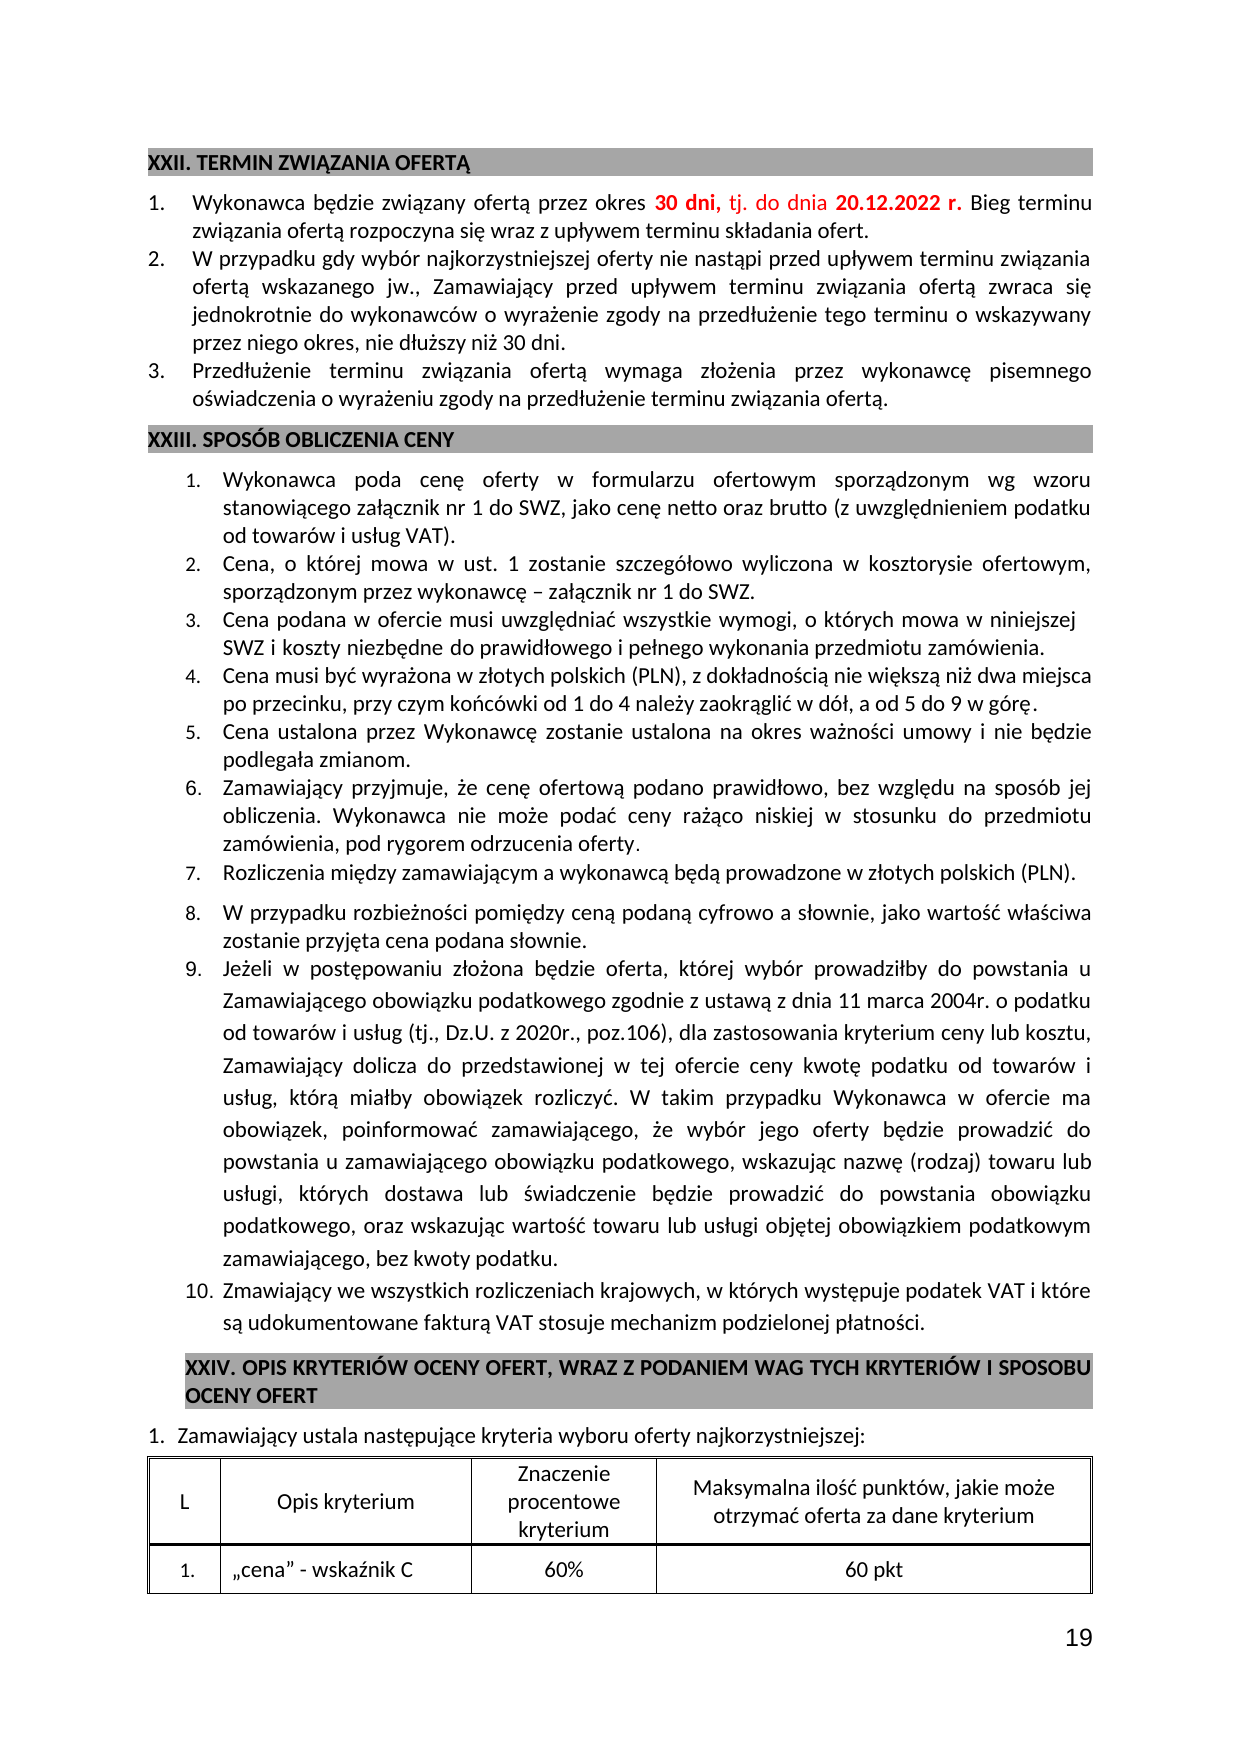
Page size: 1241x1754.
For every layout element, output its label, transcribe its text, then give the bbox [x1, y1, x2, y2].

list Przedłużenie terminu związania ofertą wymaga złożenia przez wykonawcę pisemnego oświadczenia o wyrażeniu zgody na przedłużenie terminu związania ofertą. [148, 356, 1093, 412]
table_cell 60% [472, 1546, 656, 1593]
list Zmawiający we wszystkich rozliczeniach krajowych, w których występuje podatek VAT i które są udokumentowane fakturą VAT stosuje mechanizm podzielonej płatności. [185, 1276, 1093, 1336]
table_header Znaczenie procentowe kryterium [472, 1459, 656, 1543]
list W przypadku gdy wybór najkorzystniejszej oferty nie nastąpi przed upływem terminu związania ofertą wskazanego jw., Zamawiający przed upływem terminu związania ofertą zwraca się jednokrotnie do wykonawców o wyrażenie zgody na przedłużenie tego terminu o wskazywany przez niego okres, nie dłuższy niż 30 dni. [148, 244, 1093, 356]
table_cell „cena” - wskaźnik C [221, 1546, 471, 1593]
list Cena podana w ofercie musi uwzględniać wszystkie wymogi, o których mowa w niniejszej SWZ i koszty niezbędne do prawidłowego i pełnego wykonania przedmiotu zamówienia. [185, 605, 1076, 661]
text XXIII. SPOSÓB OBLICZENIA CENY [148, 425, 1093, 453]
table_cell [150, 1546, 220, 1593]
list Rozliczenia między zamawiającym a wykonawcą będą prowadzone w złotych polskich (PLN). [185, 858, 1093, 886]
table_header Maksymalna ilość punktów, jakie może otrzymać oferta za dane kryterium [657, 1459, 1090, 1543]
text XXIV. OPIS KRYTERIÓW OCENY OFERT, WRAZ Z PODANIEM WAG TYCH KRYTERIÓW I SPOSOBU OCENY OFERT [185, 1353, 1093, 1409]
table_header L [150, 1459, 220, 1543]
text XXII. TERMIN ZWIĄZANIA OFERTĄ [148, 148, 1093, 176]
list Cena ustalona przez Wykonawcę zostanie ustalona na okres ważności umowy i nie będzie podlegała zmianom. [185, 717, 1093, 773]
list Zamawiający ustala następujące kryteria wyboru oferty najkorzystniejszej: [148, 1421, 1093, 1449]
list Jeżeli w postępowaniu złożona będzie oferta, której wybór prowadziłby do powstania u Zamawiającego obowiązku podatkowego zgodnie z ustawą z dnia 11 marca 2004r. o podatku od towarów i usług (tj., Dz.U. z 2020r., poz.106), dla zastosowania kryterium ceny lub kosztu, Zamawiający dolicza do przedstawionej w tej ofercie ceny kwotę podatku od towarów i usług, którą miałby obowiązek rozliczyć. W takim przypadku Wykonawca w ofercie ma obowiązek, poinformować zamawiającego, że wybór jego oferty będzie prowadzić do powstania u zamawiającego obowiązku podatkowego, wskazując nazwę (rodzaj) towaru lub usługi, których dostawa lub świadczenie będzie prowadzić do powstania obowiązku podatkowego, oraz wskazując wartość towaru lub usługi objętej obowiązkiem podatkowym zamawiającego, bez kwoty podatku. [185, 954, 1093, 1272]
list W przypadku rozbieżności pomiędzy ceną podaną cyfrowo a słownie, jako wartość właściwa zostanie przyjęta cena podana słownie. [185, 898, 1093, 954]
table_cell 60 pkt [657, 1546, 1090, 1593]
list Cena, o której mowa w ust. 1 zostanie szczegółowo wyliczona w kosztorysie ofertowym, sporządzonym przez wykonawcę – załącznik nr 1 do SWZ. [185, 549, 1093, 605]
list Zamawiający przyjmuje, że cenę ofertową podano prawidłowo, bez względu na sposób jej obliczenia. Wykonawca nie może podać ceny rażąco niskiej w stosunku do przedmiotu zamówienia, pod rygorem odrzucenia oferty. [185, 773, 1093, 858]
list Wykonawca poda cenę oferty w formularzu ofertowym sporządzonym wg wzoru stanowiącego załącznik nr 1 do SWZ, jako cenę netto oraz brutto (z uwzględnieniem podatku od towarów i usług VAT). [185, 465, 1093, 549]
list Wykonawca będzie związany ofertą przez okres 30 dni, tj. do dnia 20.12.2022 r. Bieg terminu związania ofertą rozpoczyna się wraz z upływem terminu składania ofert. [148, 188, 1093, 244]
table_header Opis kryterium [221, 1459, 471, 1543]
list Cena musi być wyrażona w złotych polskich (PLN), z dokładnością nie większą niż dwa miejsca po przecinku, przy czym końcówki od 1 do 4 należy zaokrąglić w dół, a od 5 do 9 w górę. [185, 661, 1093, 717]
